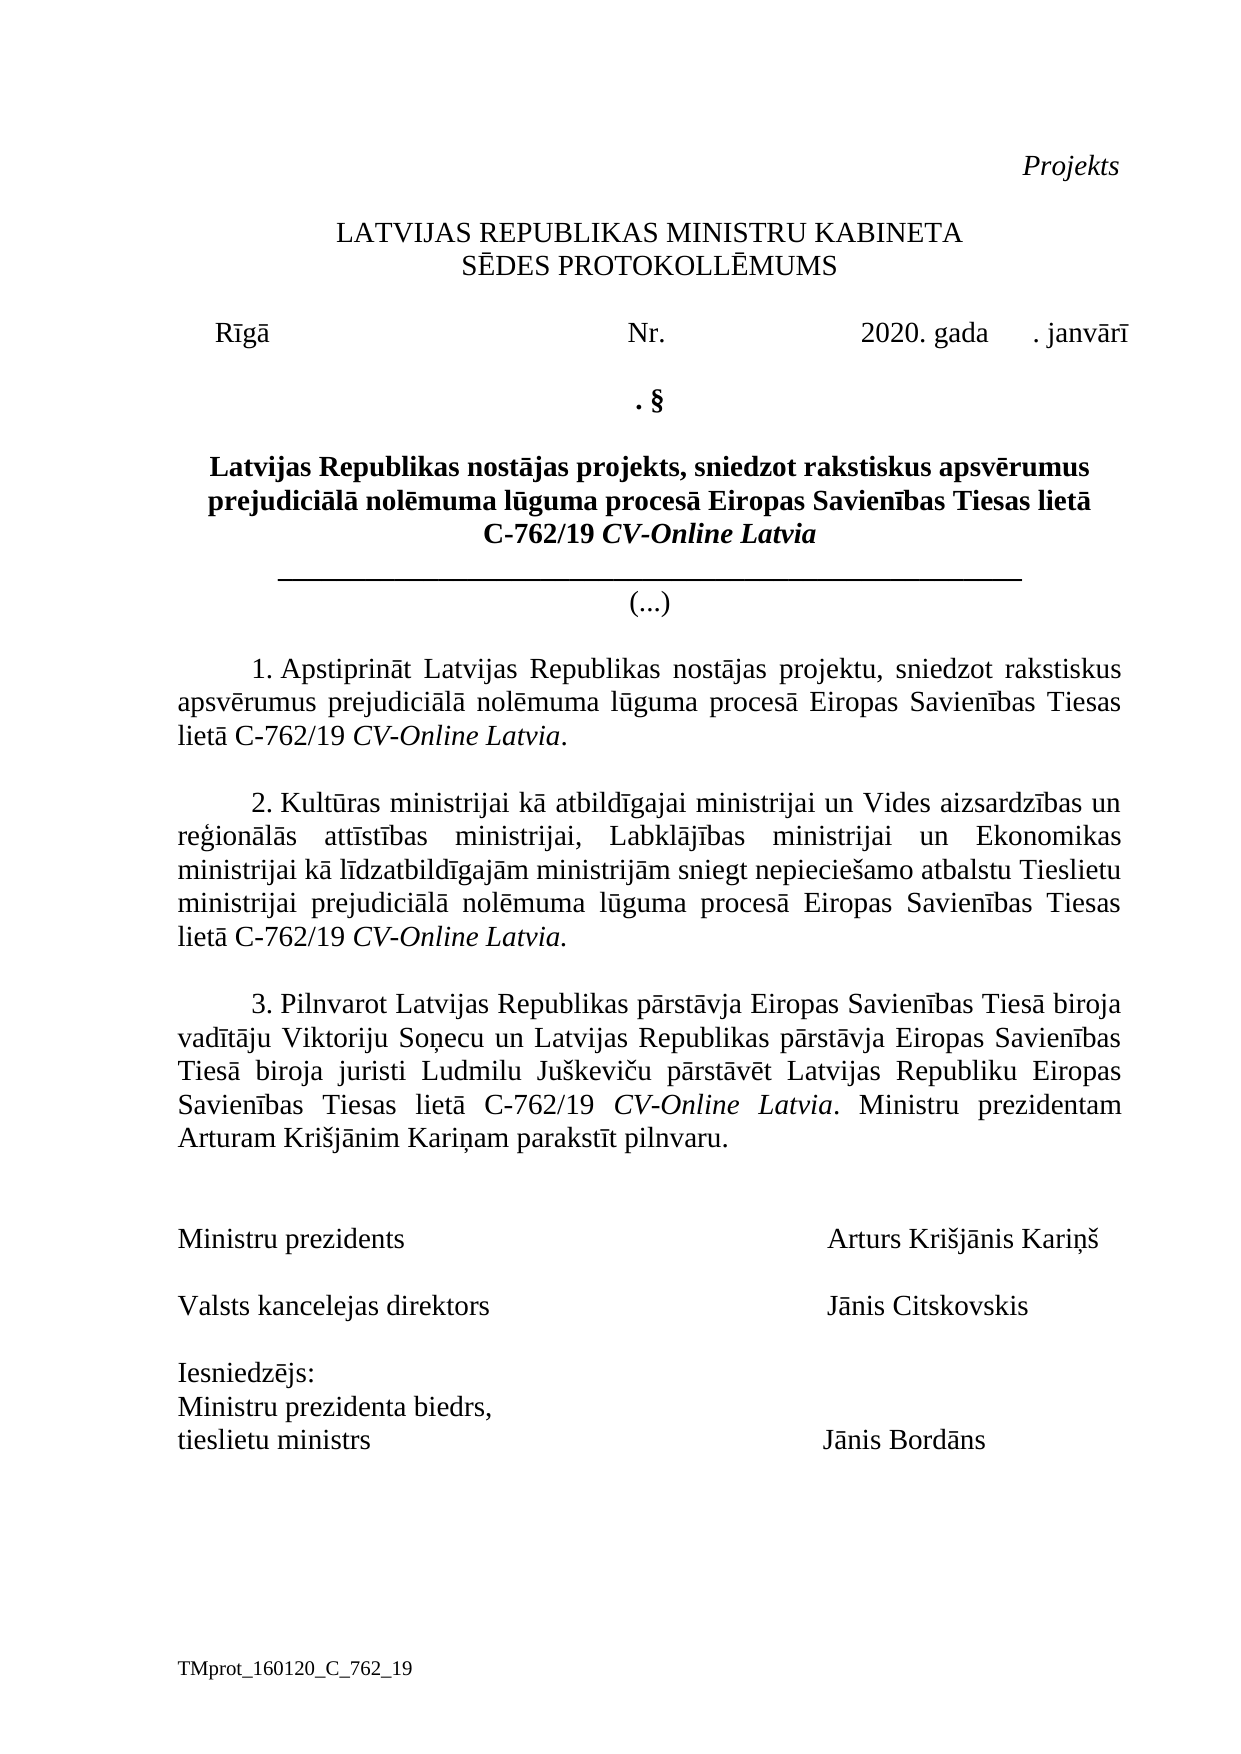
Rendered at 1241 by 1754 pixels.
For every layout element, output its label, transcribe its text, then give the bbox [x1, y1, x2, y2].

text Iesniedzējs: [177, 1355, 1122, 1389]
list 2. Kultūras ministrijai kā atbildīgajai ministrijai un Vides aizsardzības un reģionālās attīstības ministrijai, Labklājības ministrijai un Ekonomikas ministrijai kā līdzatbildīgajām ministrijām sniegt nepieciešamo atbalstu Tieslietu ministrijai prejudiciālā nolēmuma lūguma procesā Eiropas Savienības Tiesas lietā C-762/19 CV-Online Latvia. [177, 785, 1122, 953]
text SĒDES PROTOKOLLĒMUMS [177, 248, 1122, 282]
text C-762/19 CV-Online Latvia ___________________________________________________ [177, 517, 1122, 584]
text Ministru prezidenta biedrs, [177, 1389, 1122, 1422]
text tieslietu ministrs Jānis Bordāns [177, 1422, 1122, 1456]
text Ministru prezidents Arturs Krišjānis Kariņš [177, 1221, 1122, 1254]
text . § [177, 382, 1122, 416]
table_header Rīgā [203, 315, 616, 349]
table_header 2020. gada . janvārī [709, 315, 1139, 349]
list 1. Apstiprināt Latvijas Republikas nostājas projektu, sniedzot rakstiskus apsvērumus prejudiciālā nolēmuma lūguma procesā Eiropas Savienības Tiesas lietā C-762/19 CV-Online Latvia. [177, 651, 1122, 751]
text (...) [177, 584, 1122, 617]
text Latvijas Republikas nostājas projekts, sniedzot rakstiskus apsvērumus prejudiciālā nolēmuma lūguma procesā Eiropas Savienības Tiesas lietā [177, 449, 1122, 517]
text LATVIJAS REPUBLIKAS MINISTRU KABINETA [177, 215, 1122, 248]
list 3. Pilnvarot Latvijas Republikas pārstāvja Eiropas Savienības Tiesā biroja vadītāju Viktoriju Soņecu un Latvijas Republikas pārstāvja Eiropas Savienības Tiesā biroja juristi Ludmilu Juškeviču pārstāvēt Latvijas Republiku Eiropas Savienības Tiesas lietā C-762/19 CV-Online Latvia. Ministru prezidentam Arturam Krišjānim Kariņam parakstīt pilnvaru. [177, 986, 1122, 1154]
text Valsts kancelejas direktors Jānis Citskovskis [177, 1288, 1122, 1322]
table_header Nr. [616, 315, 708, 349]
text Projekts [177, 148, 1122, 181]
